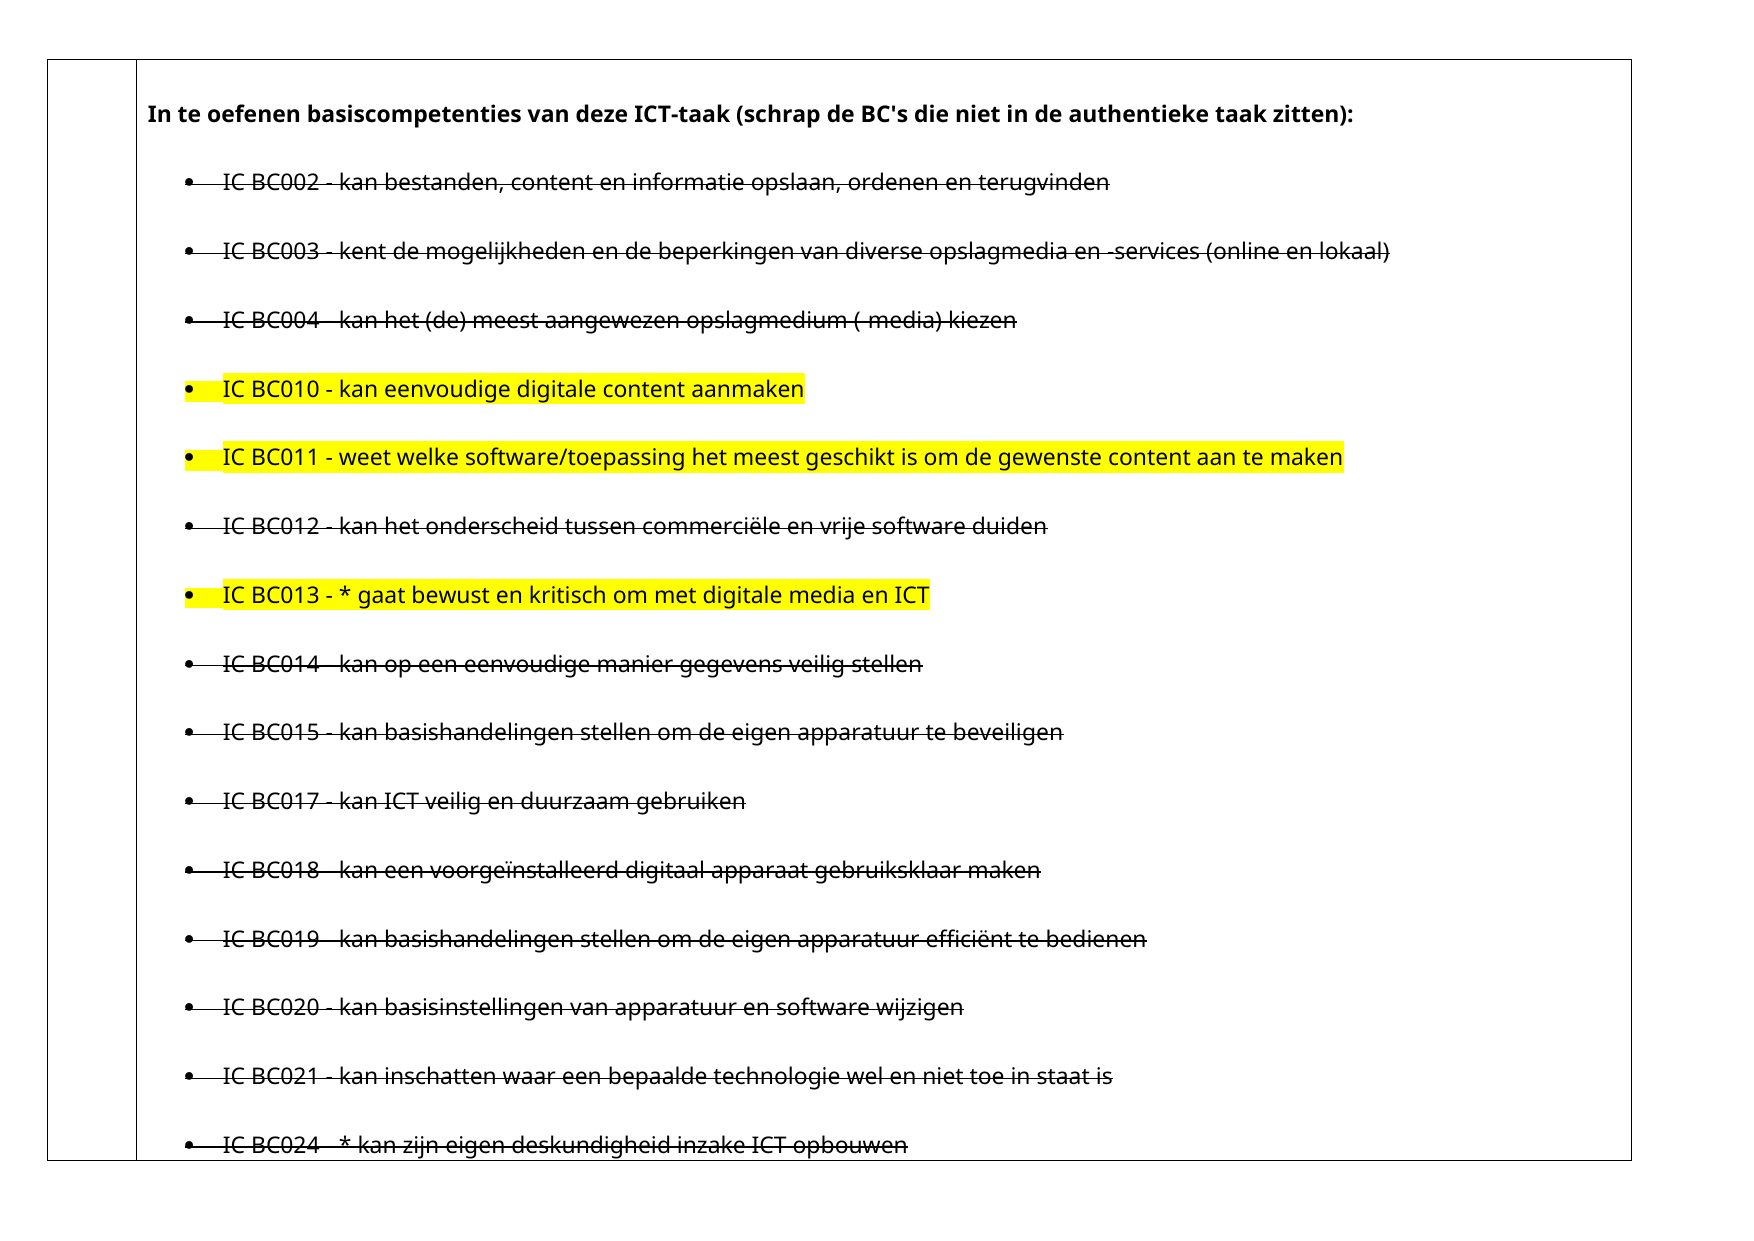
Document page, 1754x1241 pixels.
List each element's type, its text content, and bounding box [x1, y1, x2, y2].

table_cell In te oefenen basiscompetenties van deze ICT-taak (schrap de BC's die niet in de authentieke taak zitten): IC BC002 - kan bestanden, content en informatie opslaan, ordenen en terugvinden IC BC003 - kent de mogelijkheden en de beperkingen van diverse opslagmedia en -services (online en lokaal) IC BC004 - kan het (de) meest aangewezen opslagmedium (-media) kiezen IC BC010 - kan eenvoudige digitale content aanmaken IC BC011 - weet welke software/toepassing het meest geschikt is om de gewenste content aan te maken IC BC012 - kan het onderscheid tussen commerciële en vrije software duiden IC BC013 - * gaat bewust en kritisch om met digitale media en ICT IC BC014 - kan op een eenvoudige manier gegevens veilig stellen IC BC015 - kan basishandelingen stellen om de eigen apparatuur te beveiligen IC BC017 - kan ICT veilig en duurzaam gebruiken IC BC018 - kan een voorgeïnstalleerd digitaal apparaat gebruiksklaar maken IC BC019 - kan basishandelingen stellen om de eigen apparatuur efficiënt te bedienen IC BC020 - kan basisinstellingen van apparatuur en software wijzigen IC BC021 - kan inschatten waar een bepaalde technologie wel en niet toe in staat is IC BC024 - * kan zijn eigen deskundigheid inzake ICT opbouwen [137, 60, 1631, 1160]
